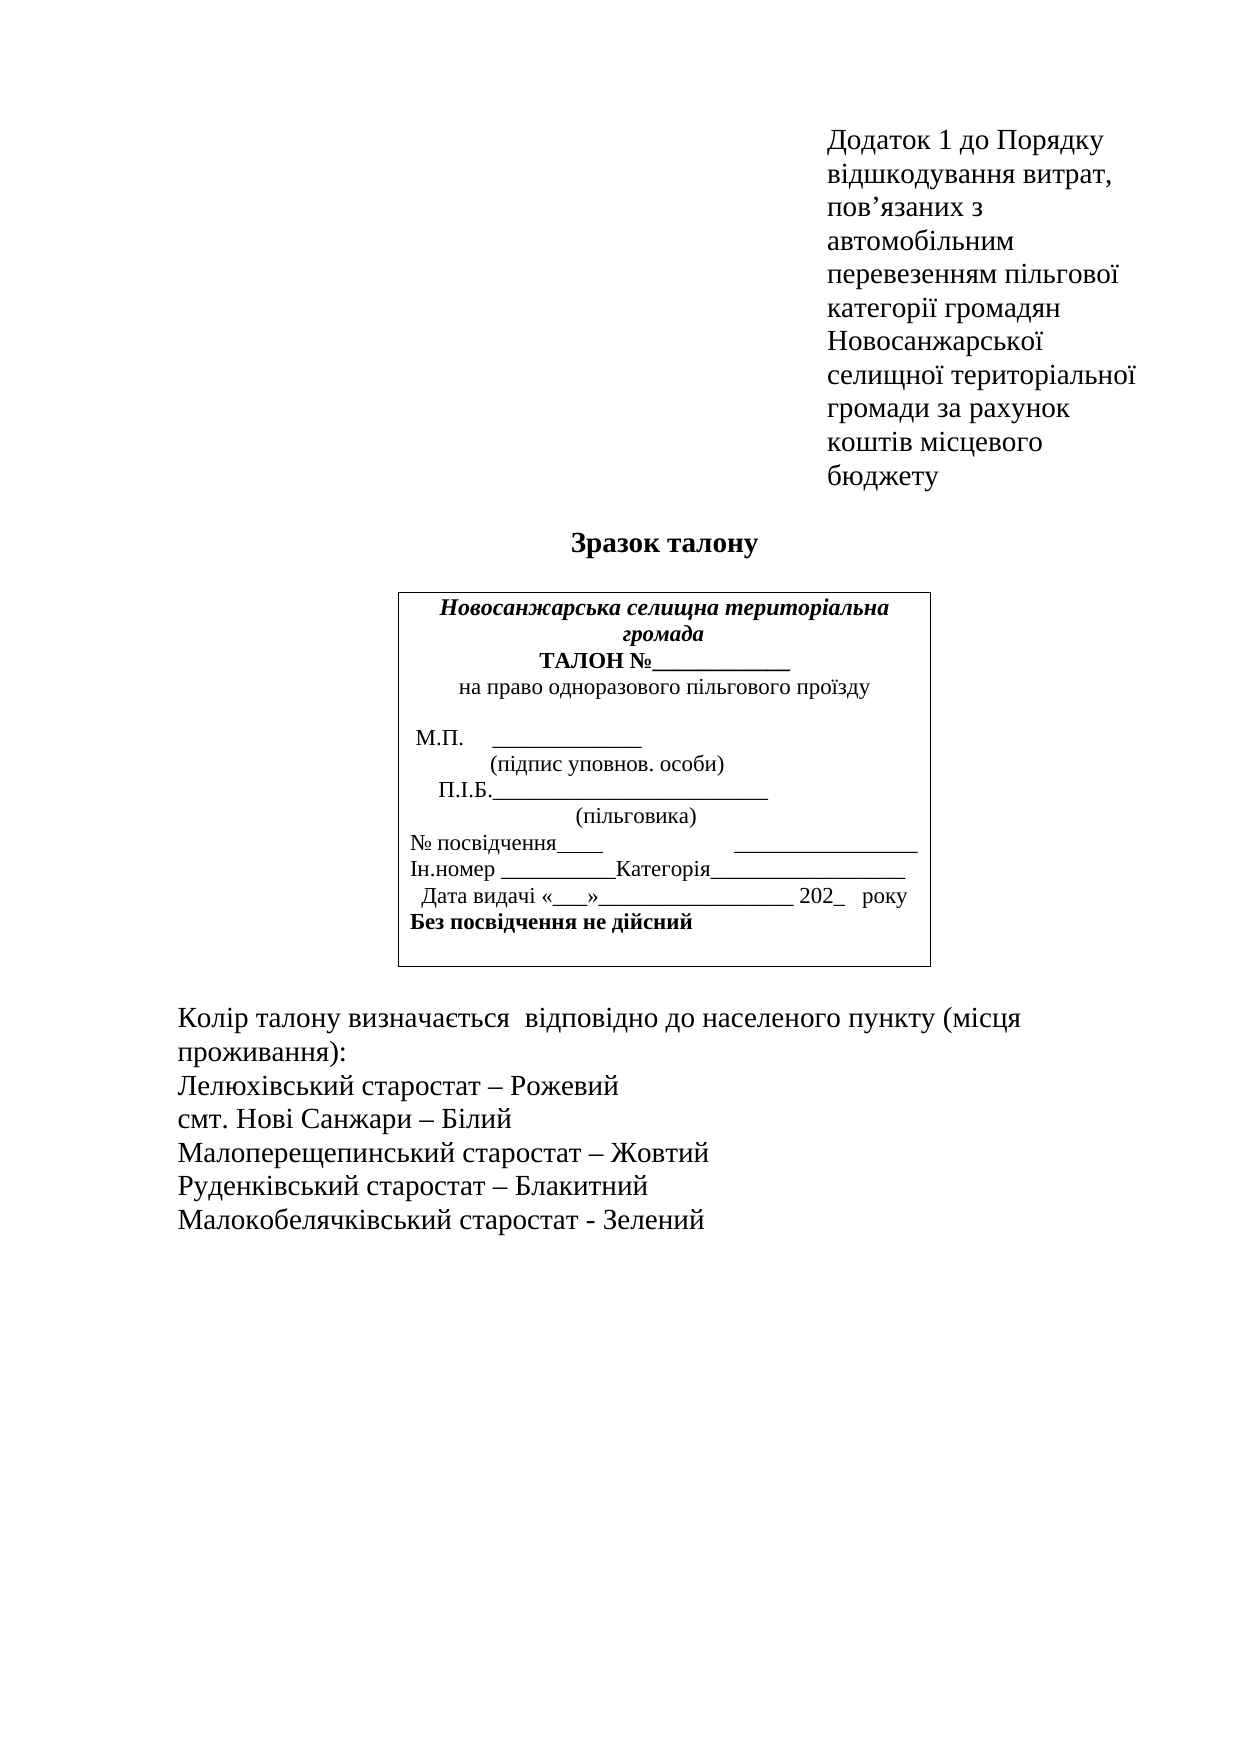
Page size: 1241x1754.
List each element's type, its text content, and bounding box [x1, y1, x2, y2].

table_header Новосанжарська селищна територіальна громада ТАЛОН №____________ на право одноразового пільгового проїзду М.П. _____________ (підпис уповнов. особи) П.І.Б.________________________ (пільговика) № посвідчення ________________ Ін.номер __________Категорія_________________ Дата видачі «___»_________________ 202_ року Без посвідчення не дійсний [399, 593, 930, 966]
text Руденківський старостат – Блакитний [177, 1168, 1152, 1202]
text Зразок талону [177, 525, 1152, 558]
text відшкодування витрат, пов’язаних з автомобільним перевезенням пільгової категорії громадян Новосанжарської селищної територіальної громади за рахунок коштів місцевого бюджету [827, 156, 1152, 491]
text Колір талону визначається відповідно до населеного пункту (місця проживання): [177, 1001, 1152, 1068]
text Малоперещепинський старостат – Жовтий [177, 1135, 1152, 1168]
text Малокобелячківський старостат - Зелений [177, 1202, 1152, 1235]
text Додаток 1 до Порядку [827, 122, 1152, 156]
text смт. Нові Санжари – Білий [177, 1101, 1152, 1135]
text Лелюхівський старостат – Рожевий [177, 1068, 1152, 1101]
